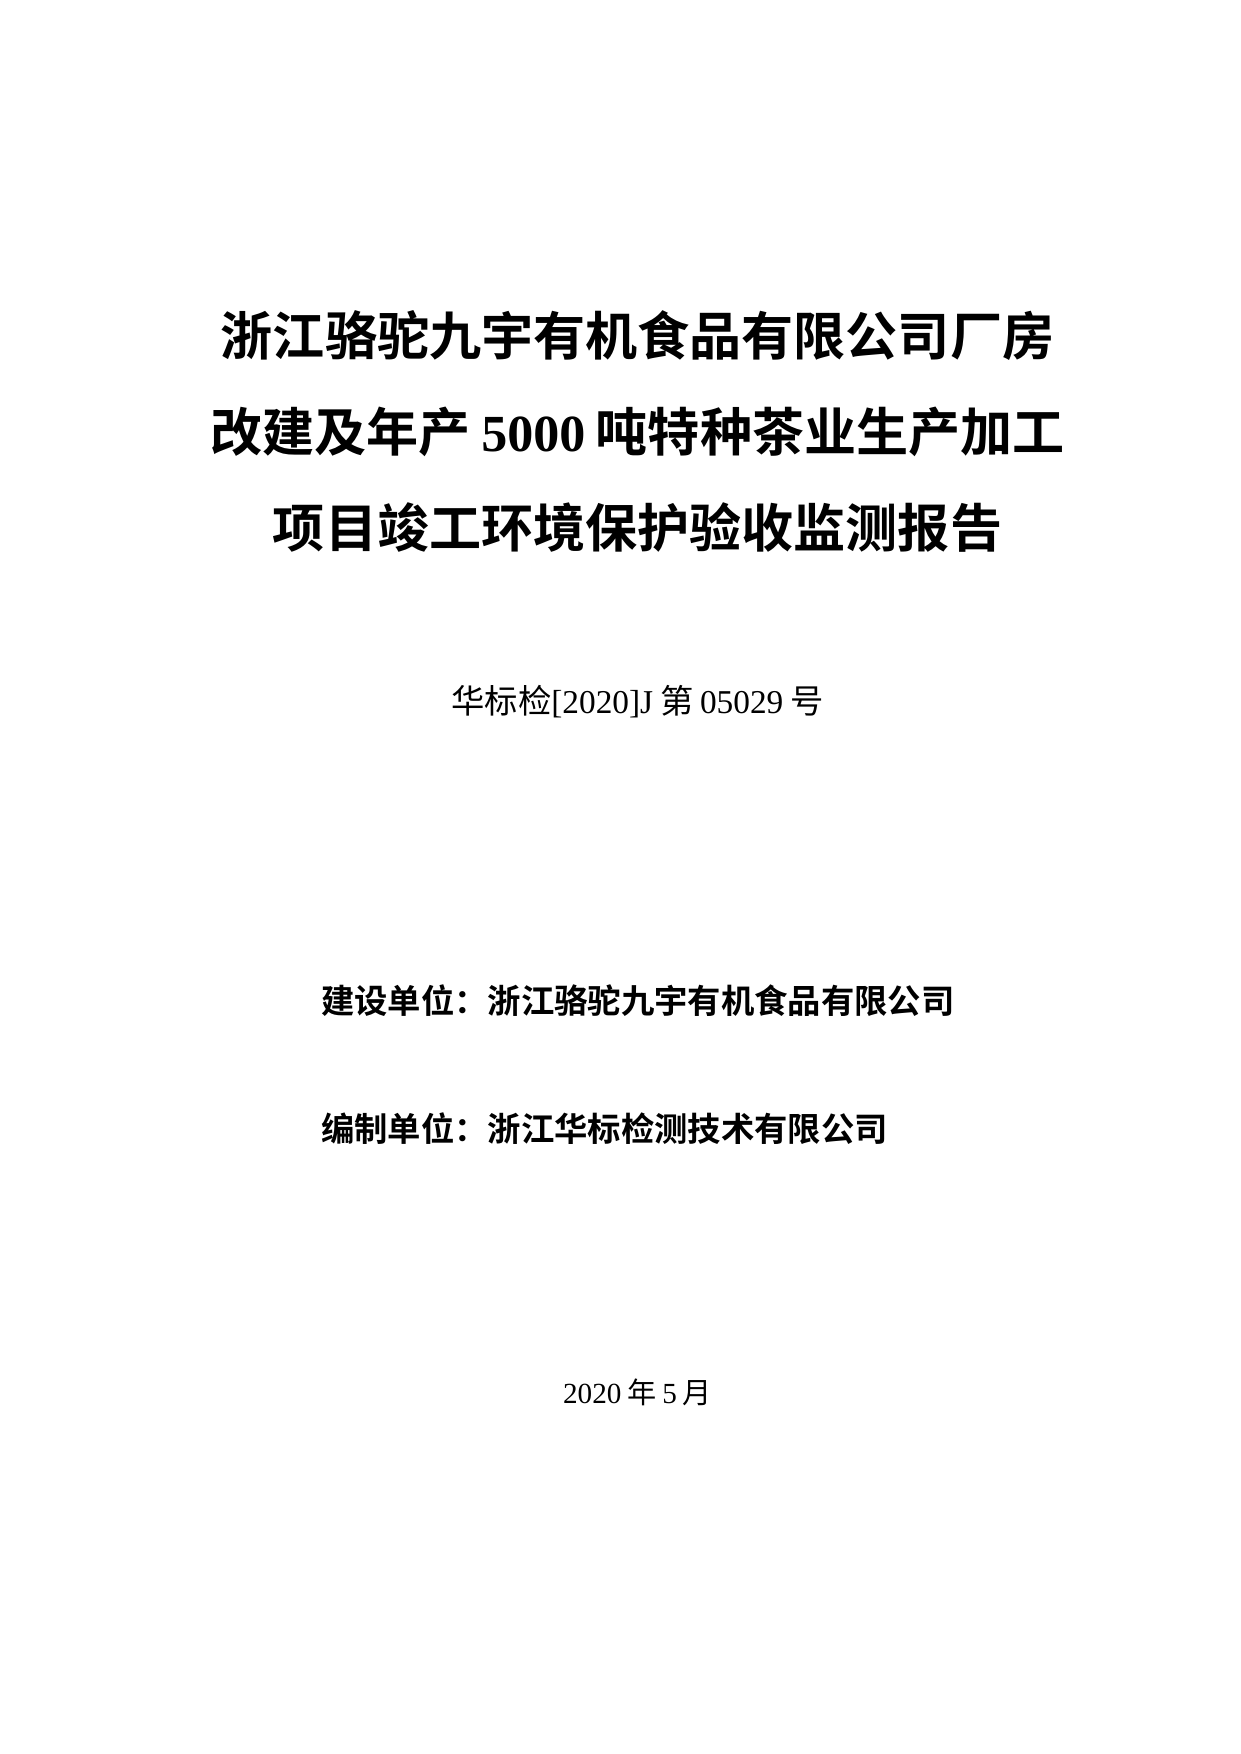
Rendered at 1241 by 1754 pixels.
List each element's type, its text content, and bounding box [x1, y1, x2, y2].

text 建设单位：浙江骆驼九宇有机食品有限公司 [187, 974, 1087, 1023]
text 华标检[2020]J第05029号 [187, 675, 1087, 723]
text 项目竣工环境保护验收监测报告 [187, 487, 1087, 562]
text 编制单位：浙江华标检测技术有限公司 [187, 1103, 1087, 1151]
text 浙江骆驼九宇有机食品有限公司厂房 [187, 294, 1087, 370]
text 改建及年产5000吨特种茶业生产加工 [187, 391, 1087, 466]
text 2020年5月 [187, 1369, 1087, 1411]
